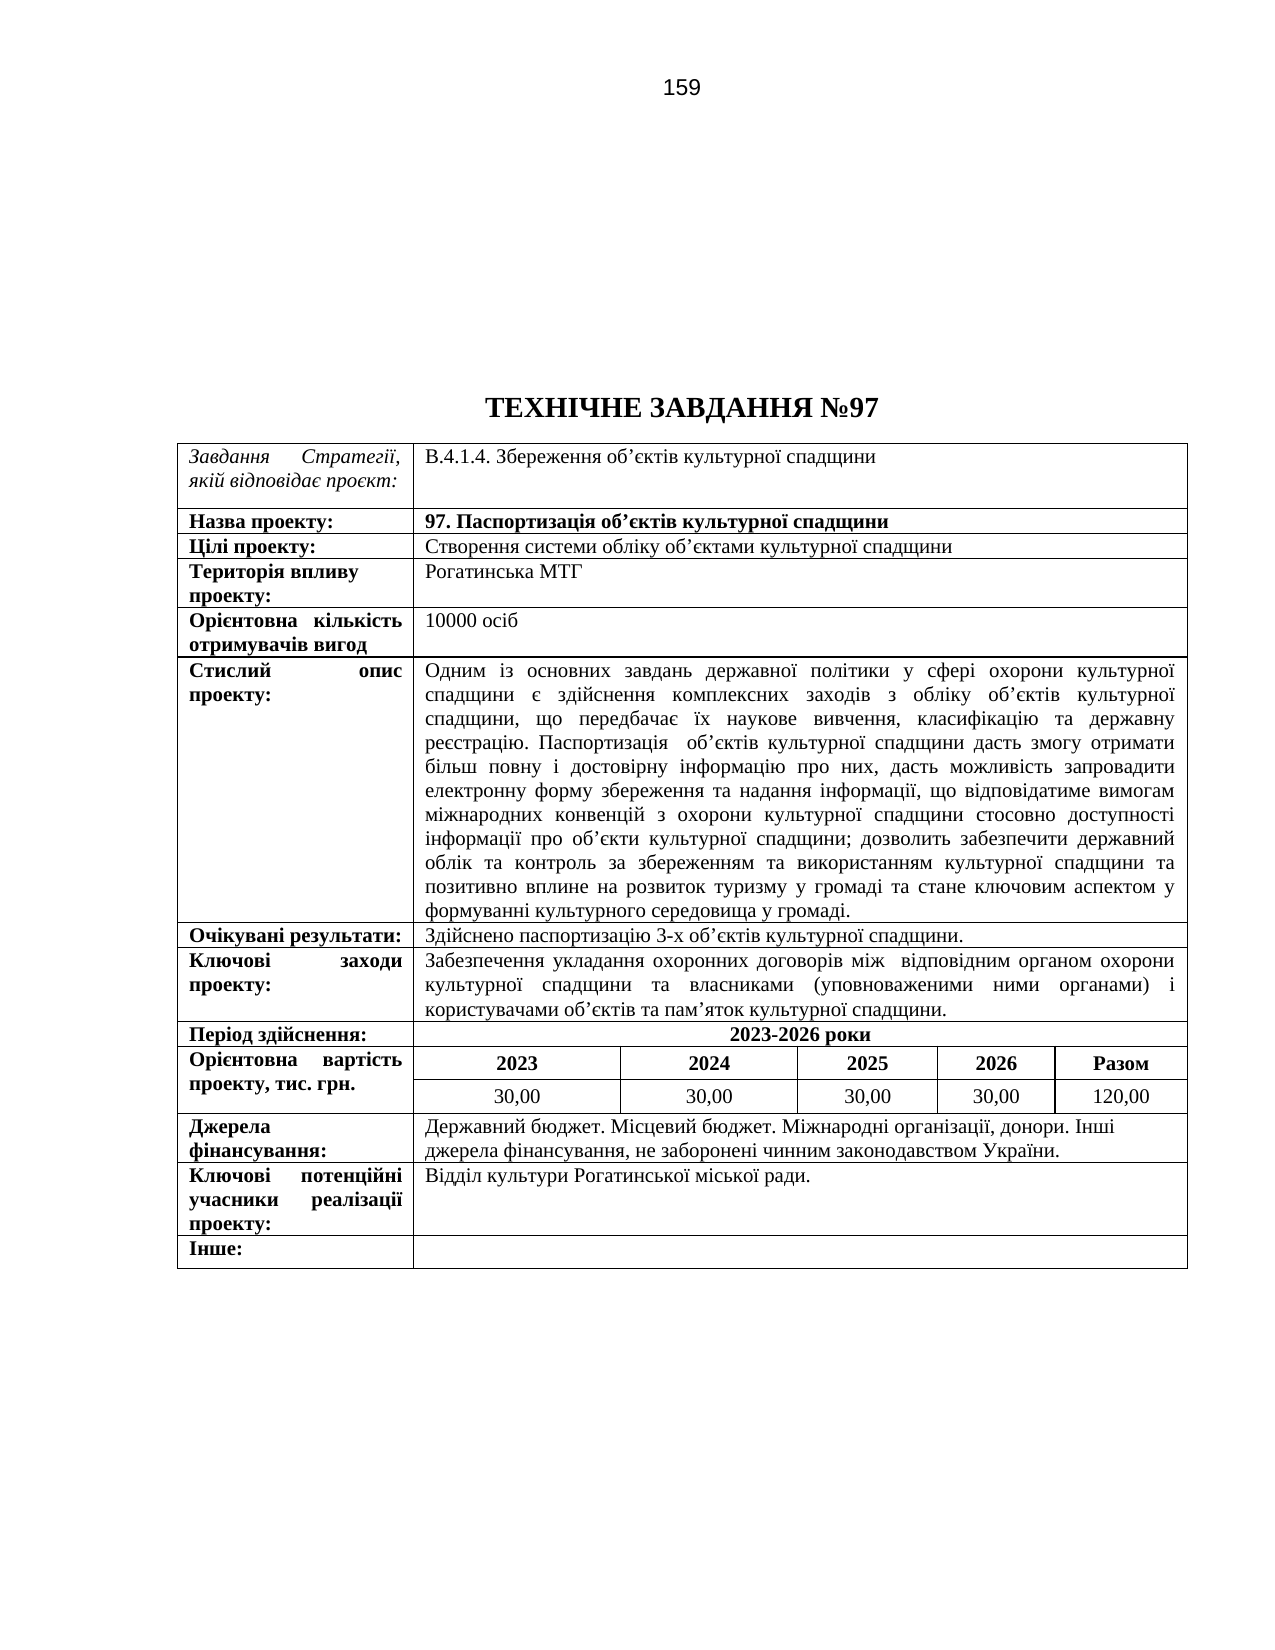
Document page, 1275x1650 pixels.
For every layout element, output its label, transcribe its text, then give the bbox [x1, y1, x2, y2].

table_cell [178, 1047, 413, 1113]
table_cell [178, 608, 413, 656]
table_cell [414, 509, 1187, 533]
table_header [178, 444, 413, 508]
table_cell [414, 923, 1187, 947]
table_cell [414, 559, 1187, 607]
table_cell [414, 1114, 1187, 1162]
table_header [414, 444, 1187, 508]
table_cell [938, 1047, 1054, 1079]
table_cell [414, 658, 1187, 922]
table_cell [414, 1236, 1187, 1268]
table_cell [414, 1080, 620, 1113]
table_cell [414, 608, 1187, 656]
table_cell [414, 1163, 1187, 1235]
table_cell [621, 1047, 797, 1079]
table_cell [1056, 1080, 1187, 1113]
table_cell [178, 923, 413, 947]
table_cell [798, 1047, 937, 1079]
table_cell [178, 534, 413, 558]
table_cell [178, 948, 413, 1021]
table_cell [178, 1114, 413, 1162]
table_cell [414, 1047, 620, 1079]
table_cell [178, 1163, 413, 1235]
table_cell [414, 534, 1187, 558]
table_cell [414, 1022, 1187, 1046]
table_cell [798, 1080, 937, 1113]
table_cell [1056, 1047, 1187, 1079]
text ТЕХНІЧНЕ ЗАВДАННЯ №97 [177, 391, 1186, 424]
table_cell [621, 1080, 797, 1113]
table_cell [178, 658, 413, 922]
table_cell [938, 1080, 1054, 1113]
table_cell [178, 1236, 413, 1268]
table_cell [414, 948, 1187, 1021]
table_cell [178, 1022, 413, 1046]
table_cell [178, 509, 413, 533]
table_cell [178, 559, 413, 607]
